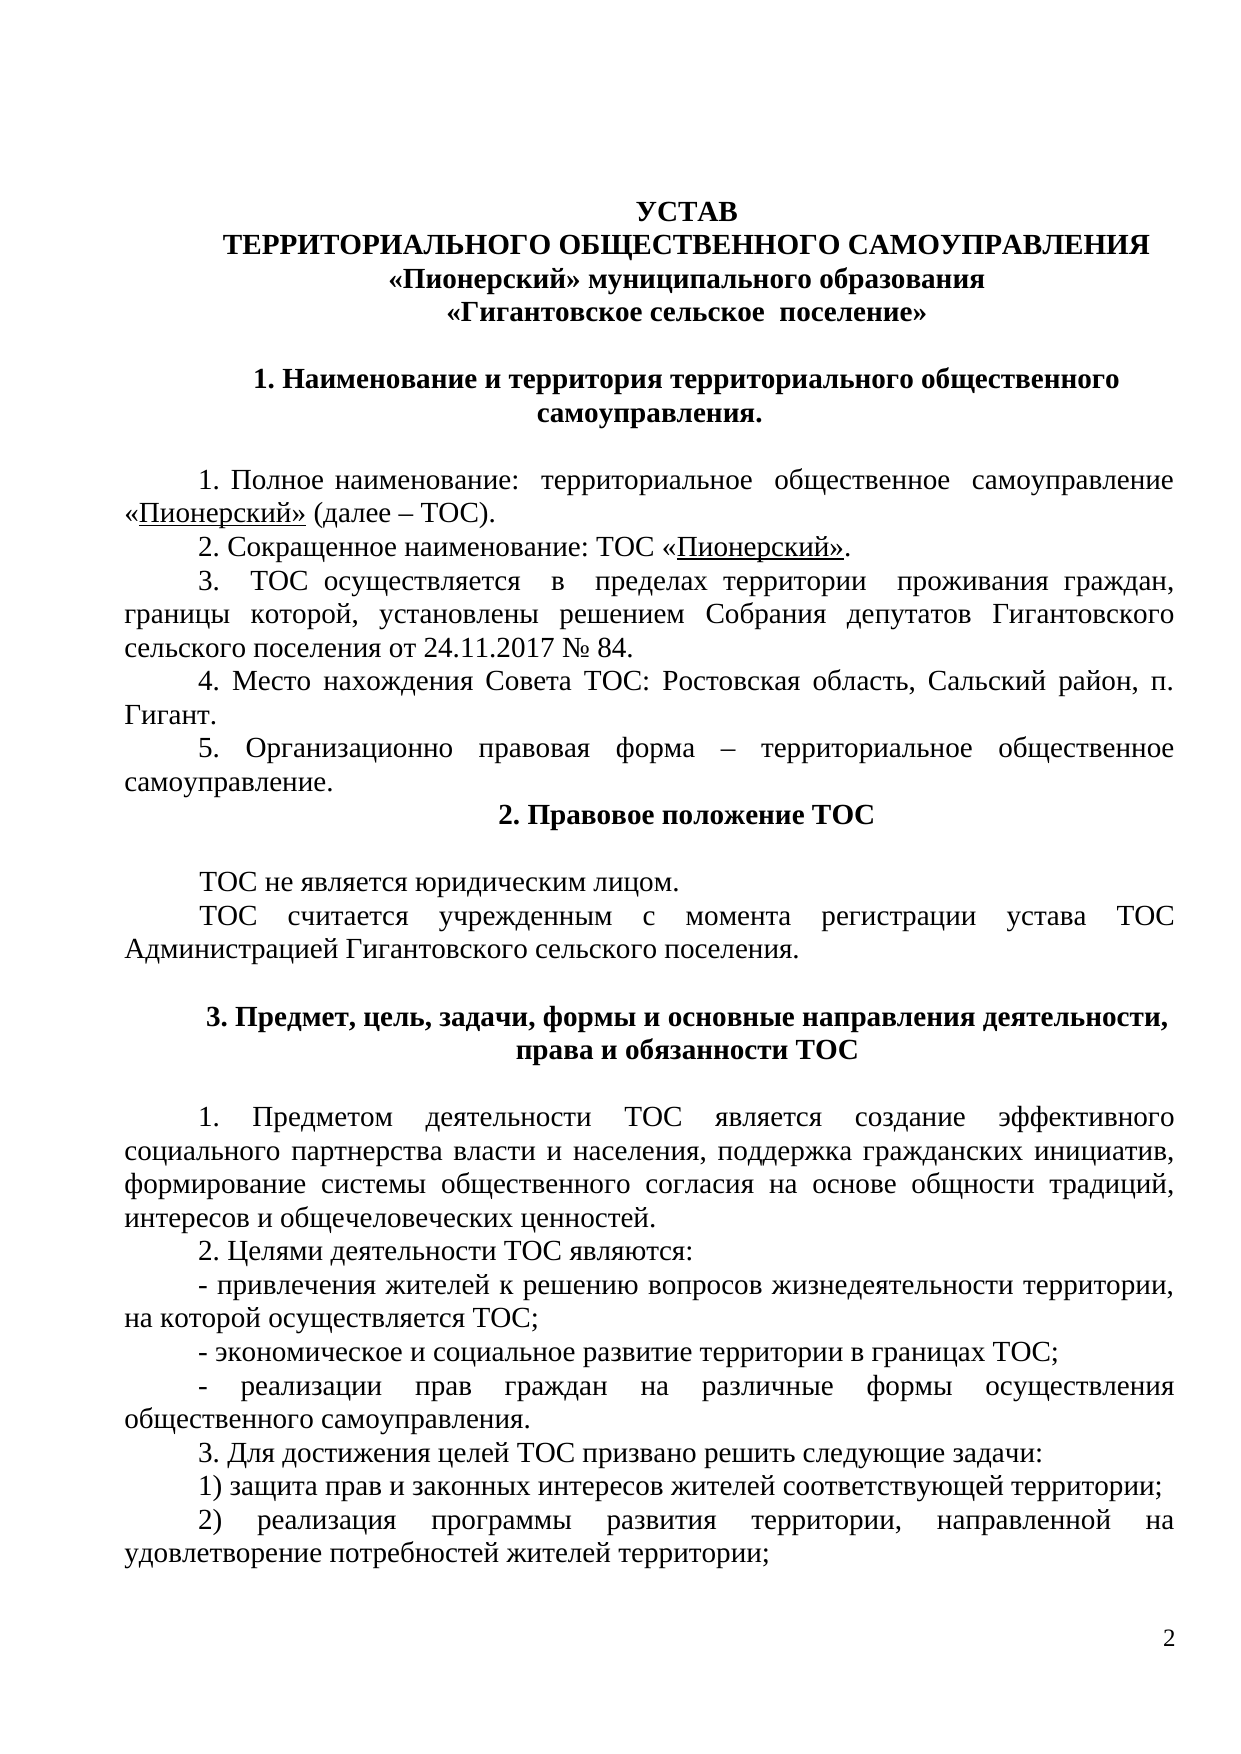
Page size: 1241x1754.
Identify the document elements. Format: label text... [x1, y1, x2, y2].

title «Гигантовское сельское поселение» [124, 294, 1175, 328]
text права и обязанности ТОС [124, 1032, 1175, 1066]
text 2. Правовое положение ТОС [124, 797, 1175, 831]
text 3. ТОС осуществляется в пределах территории проживания граждан, границы которой, установлены решением Собрания депутатов Гигантовского сельского поселения от 24.11.2017 № 84. [124, 563, 1175, 663]
text 1. Наименование и территория территориального общественного самоуправления. [124, 361, 1175, 428]
text 2) реализация программы развития территории, направленной на удовлетворение потребностей жителей территории; [124, 1502, 1175, 1569]
text - привлечения жителей к решению вопросов жизнедеятельности территории, на которой осуществляется ТОС; [124, 1267, 1175, 1334]
title УСТАВ [124, 194, 1175, 227]
text ТОС не является юридическим лицом. [124, 864, 1175, 898]
text 1. Полное наименование: территориальное общественное самоуправление «Пионерский» (далее – ТОС). [124, 462, 1175, 529]
text 4. Место нахождения Совета ТОС: Ростовская область, Сальский район, п. Гигант. [124, 663, 1175, 730]
text 3. Предмет, цель, задачи, формы и основные направления деятельности, [124, 999, 1175, 1032]
text 5. Организационно правовая форма – территориальное общественное самоуправление. [124, 730, 1175, 797]
text 3. Для достижения целей ТОС призвано решить следующие задачи: [124, 1435, 1175, 1468]
text 2. Целями деятельности ТОС являются: [124, 1233, 1175, 1267]
text 2. Сокращенное наименование: ТОС «Пионерский». [124, 529, 1175, 563]
title «Пионерский» муниципального образования [124, 261, 1175, 294]
text - экономическое и социальное развитие территории в границах ТОС; [124, 1334, 1175, 1368]
text 1. Предметом деятельности ТОС является создание эффективного социального партнерства власти и населения, поддержка гражданских инициатив, формирование системы общественного согласия на основе общности традиций, интересов и общечеловеческих ценностей. [124, 1099, 1175, 1233]
text 1) защита прав и законных интересов жителей соответствующей территории; [124, 1468, 1175, 1502]
text ТОС считается учрежденным с момента регистрации устава ТОС Администрацией Гигантовского сельского поселения. [124, 898, 1175, 965]
text - реализации прав граждан на различные формы осуществления общественного самоуправления. [124, 1368, 1175, 1435]
title ТЕРРИТОРИАЛЬНОГО ОБЩЕСТВЕННОГО САМОУПРАВЛЕНИЯ [124, 227, 1175, 261]
